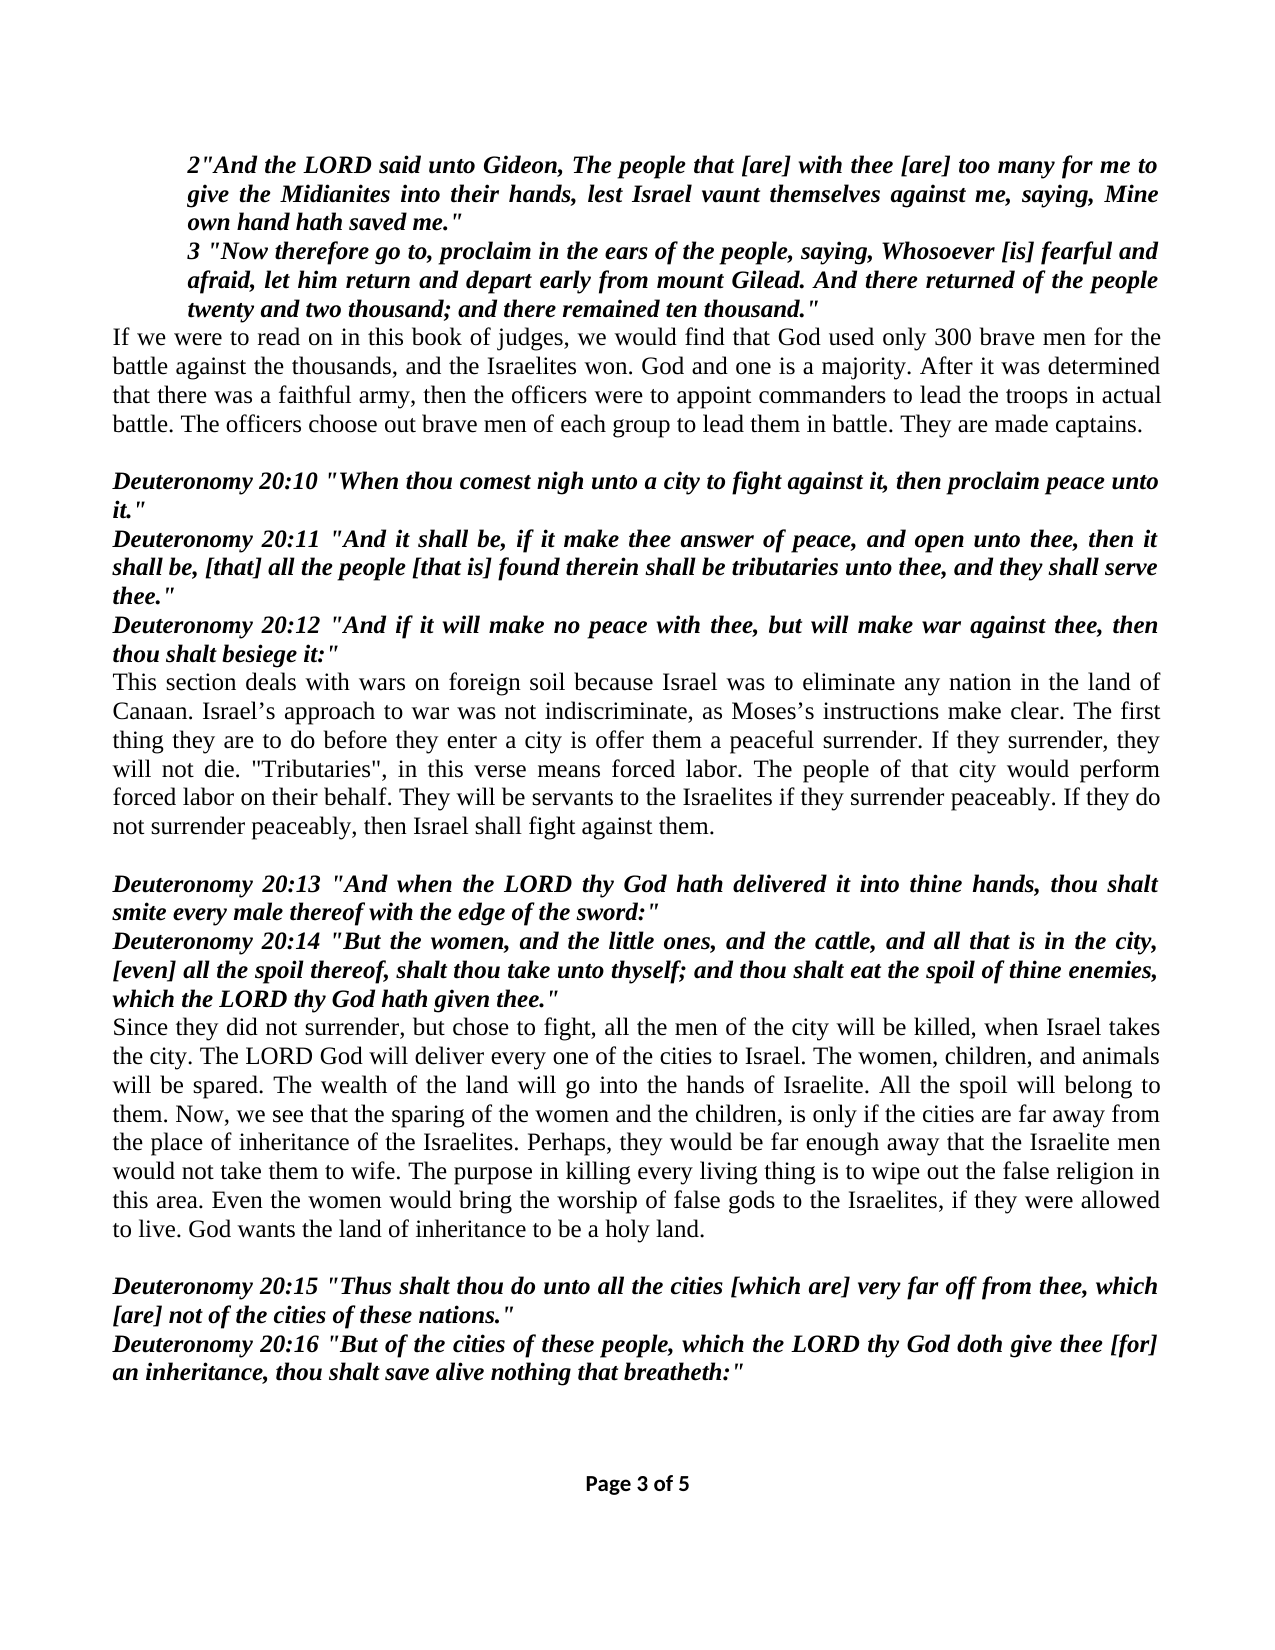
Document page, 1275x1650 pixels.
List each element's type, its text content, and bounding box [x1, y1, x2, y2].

text Deuteronomy 20:10 "When thou comest nigh unto a city to fight against it, then proclaim peace unto it." [112, 466, 1162, 524]
text Since they did not surrender, but chose to fight, all the men of the city will be killed, when Israel takes the city. The LORD God will deliver every one of the cities to Israel. The women, children, and animals will be spared. The wealth of the land will go into the hands of Israelite. All the spoil will belong to them. Now, we see that the sparing of the women and the children, is only if the cities are far away from the place of inheritance of the Israelites. Perhaps, they would be far enough away that the Israelite men would not take them to wife. The purpose in killing every living thing is to wipe out the false religion in this area. Even the women would bring the worship of false gods to the Israelites, if they were allowed to live. God wants the land of inheritance to be a holy land. [112, 1012, 1162, 1242]
text Deuteronomy 20:16 "But of the cities of these people, which the LORD thy God doth give thee [for] an inheritance, thou shalt save alive nothing that breatheth:" [112, 1329, 1162, 1386]
text Deuteronomy 20:11 "And it shall be, if it make thee answer of peace, and open unto thee, then it shall be, [that] all the people [that is] found therein shall be tributaries unto thee, and they shall serve thee." [112, 524, 1162, 610]
text Deuteronomy 20:14 "But the women, and the little ones, and the cattle, and all that is in the city, [even] all the spoil thereof, shalt thou take unto thyself; and thou shalt eat the spoil of thine enemies, which the LORD thy God hath given thee." [112, 926, 1162, 1012]
text Deuteronomy 20:13 "And when the LORD thy God hath delivered it into thine hands, thou shalt smite every male thereof with the edge of the sword:" [112, 869, 1162, 926]
text 2"And the LORD said unto Gideon, The people that [are] with thee [are] too many for me to give the Midianites into their hands, lest Israel vaunt themselves against me, saying, Mine own hand hath saved me." [187, 150, 1162, 236]
text Deuteronomy 20:12 "And if it will make no peace with thee, but will make war against thee, then thou shalt besiege it:" [112, 610, 1162, 667]
text If we were to read on in this book of judges, we would find that God used only 300 brave men for the battle against the thousands, and the Israelites won. God and one is a majority. After it was determined that there was a faithful army, then the officers were to appoint commanders to lead the troops in actual battle. The officers choose out brave men of each group to lead them in battle. They are made captains. [112, 322, 1162, 437]
text 3 "Now therefore go to, proclaim in the ears of the people, saying, Whosoever [is] fearful and afraid, let him return and depart early from mount Gilead. And there returned of the people twenty and two thousand; and there remained ten thousand." [187, 236, 1162, 322]
text Deuteronomy 20:15 "Thus shalt thou do unto all the cities [which are] very far off from thee, which [are] not of the cities of these nations." [112, 1271, 1162, 1329]
text This section deals with wars on foreign soil because Israel was to eliminate any nation in the land of Canaan. Israel’s approach to war was not indiscriminate, as Moses’s instructions make clear. The first thing they are to do before they enter a city is offer them a peaceful surrender. If they surrender, they will not die. "Tributaries", in this verse means forced labor. The people of that city would perform forced labor on their behalf. They will be servants to the Israelites if they surrender peaceably. If they do not surrender peaceably, then Israel shall fight against them. [112, 667, 1162, 840]
